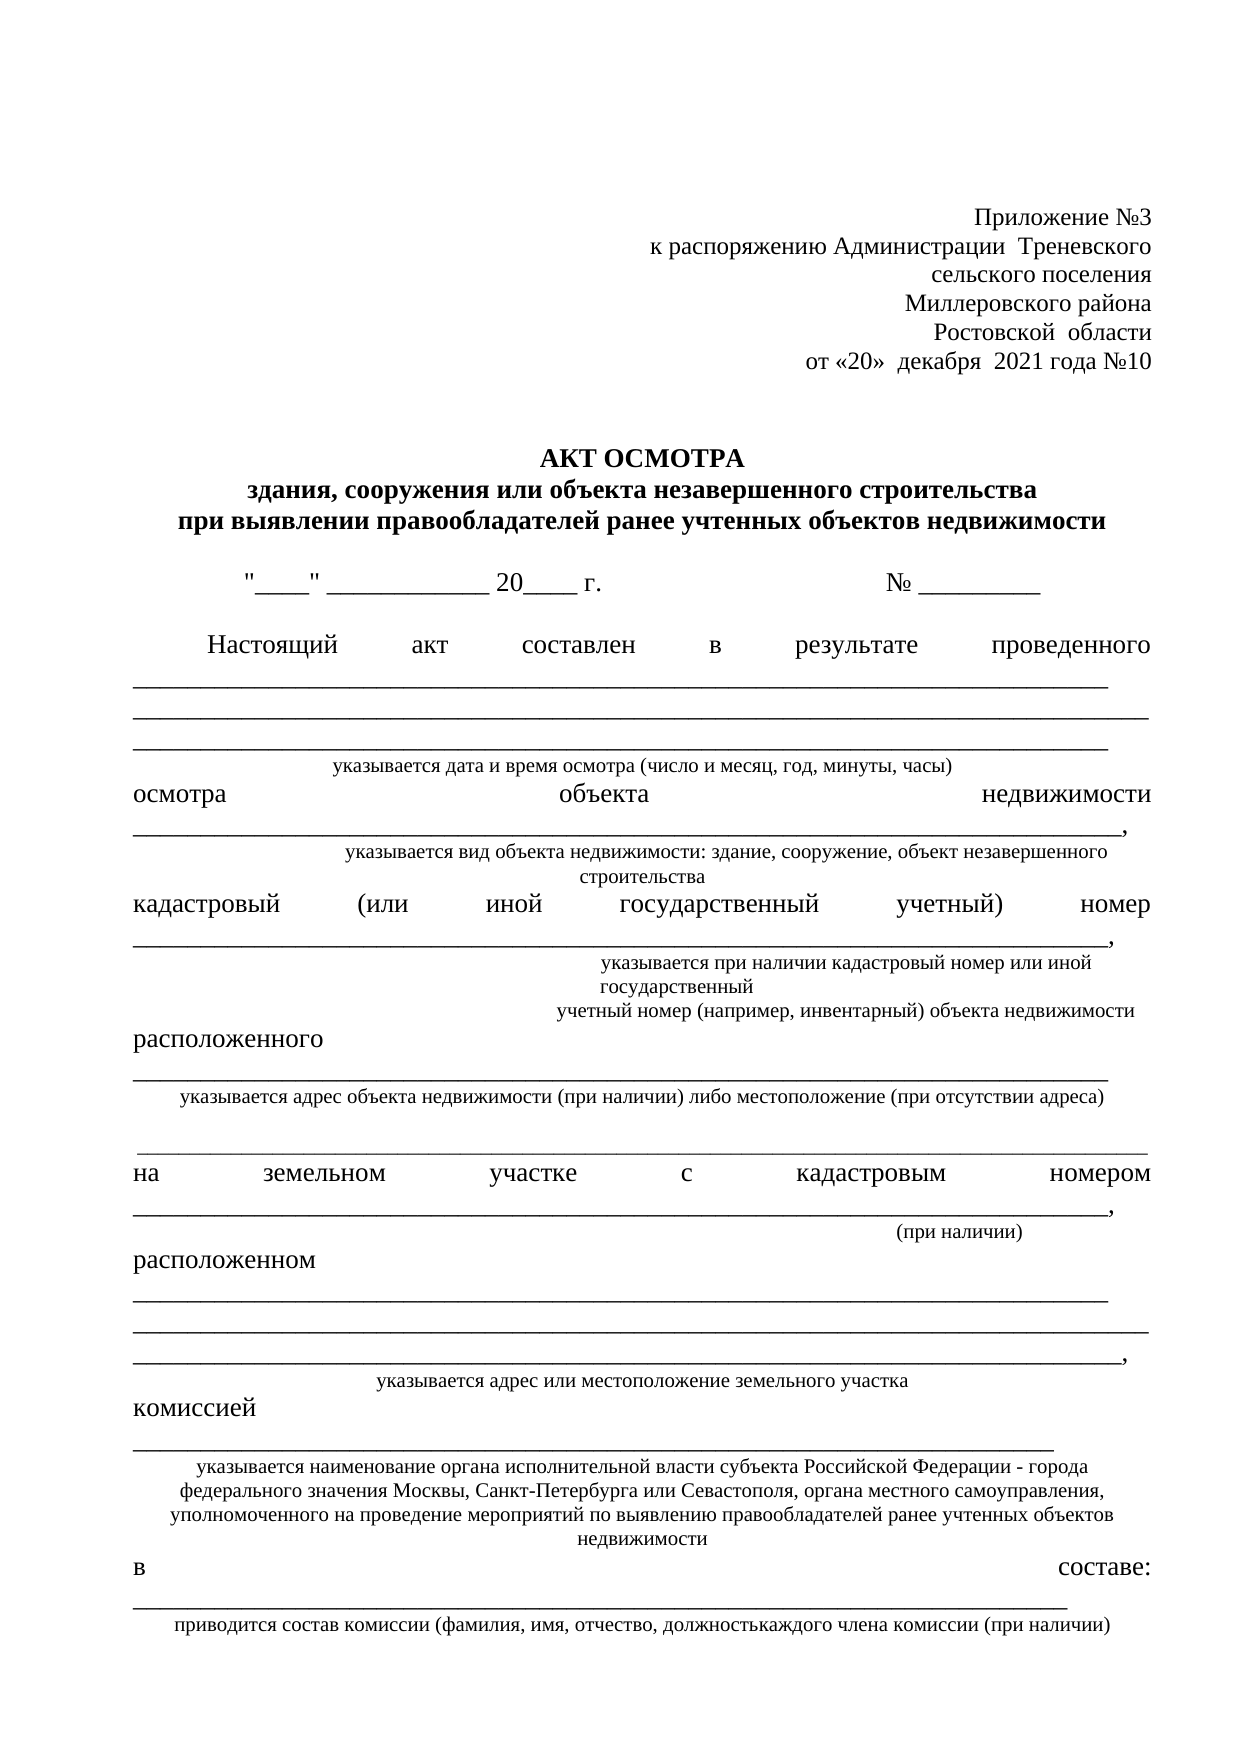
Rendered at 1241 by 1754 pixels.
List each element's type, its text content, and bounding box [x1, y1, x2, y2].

text Приложение №3 [133, 202, 1152, 231]
text здания, сооружения или объекта незавершенного строительства при выявлении правообладателей ранее учтенных объектов недвижимости [133, 473, 1152, 535]
text указывается адрес или местоположение земельного участка [133, 1367, 1152, 1392]
text сельского поселения [133, 259, 1152, 288]
text на земельном участке с кадастровым номером ________________________________________________________________________, [133, 1157, 1152, 1219]
text кадастровый (или иной государственный учетный) номер ________________________________________________________________________, [133, 888, 1152, 950]
text указывается адрес объекта недвижимости (при наличии) либо местоположение (при отсутствии адреса) [133, 1084, 1152, 1108]
text ___________________________________________________________________________________________________________________________________________________ [133, 691, 1152, 753]
text Ростовской области [133, 317, 1152, 346]
text от «20» декабря 2021 года №10 [133, 346, 1152, 374]
text комиссией ____________________________________________________________________ [133, 1392, 1152, 1454]
text расположенного ________________________________________________________________________ [133, 1022, 1152, 1084]
text "____" ____________ 20____ г. № _________ [133, 566, 1152, 597]
text к распоряжению Администрации Треневского [133, 231, 1152, 259]
text (при наличии) [133, 1219, 1152, 1243]
text указывается наименование органа исполнительной власти субъекта Российской Федерации - города федерального значения Москвы, Санкт-Петербурга или Севастополя, органа местного самоуправления, уполномоченного на проведение мероприятий по выявлению правообладателей ранее учтенных объектов недвижимости [133, 1454, 1152, 1550]
text указывается дата и время осмотра (число и месяц, год, минуты, часы) [133, 753, 1152, 777]
text расположенном ________________________________________________________________________ ____________________________________________________________________________________________________________________________________________________, [133, 1243, 1152, 1367]
text в составе: _____________________________________________________________________ [133, 1550, 1152, 1612]
text указывается вид объекта недвижимости: здание, сооружение, объект незавершенного строительства [133, 839, 1152, 888]
text указывается при наличии кадастровый номер или иной государственный учетный номер (например, инвентарный) объекта недвижимости [207, 950, 1152, 1022]
text _________________________________________________________________________________________________ [133, 1132, 1152, 1157]
text приводится состав комиссии (фамилия, имя, отчество, должностькаждого члена комиссии (при наличии) [133, 1612, 1152, 1636]
text Настоящий акт составлен в результате проведенного ________________________________________________________________________ [133, 628, 1152, 691]
text Миллеровского района [133, 288, 1152, 317]
text осмотра объекта недвижимости _________________________________________________________________________, [133, 777, 1152, 839]
text АКТ ОСМОТРА [133, 442, 1152, 473]
